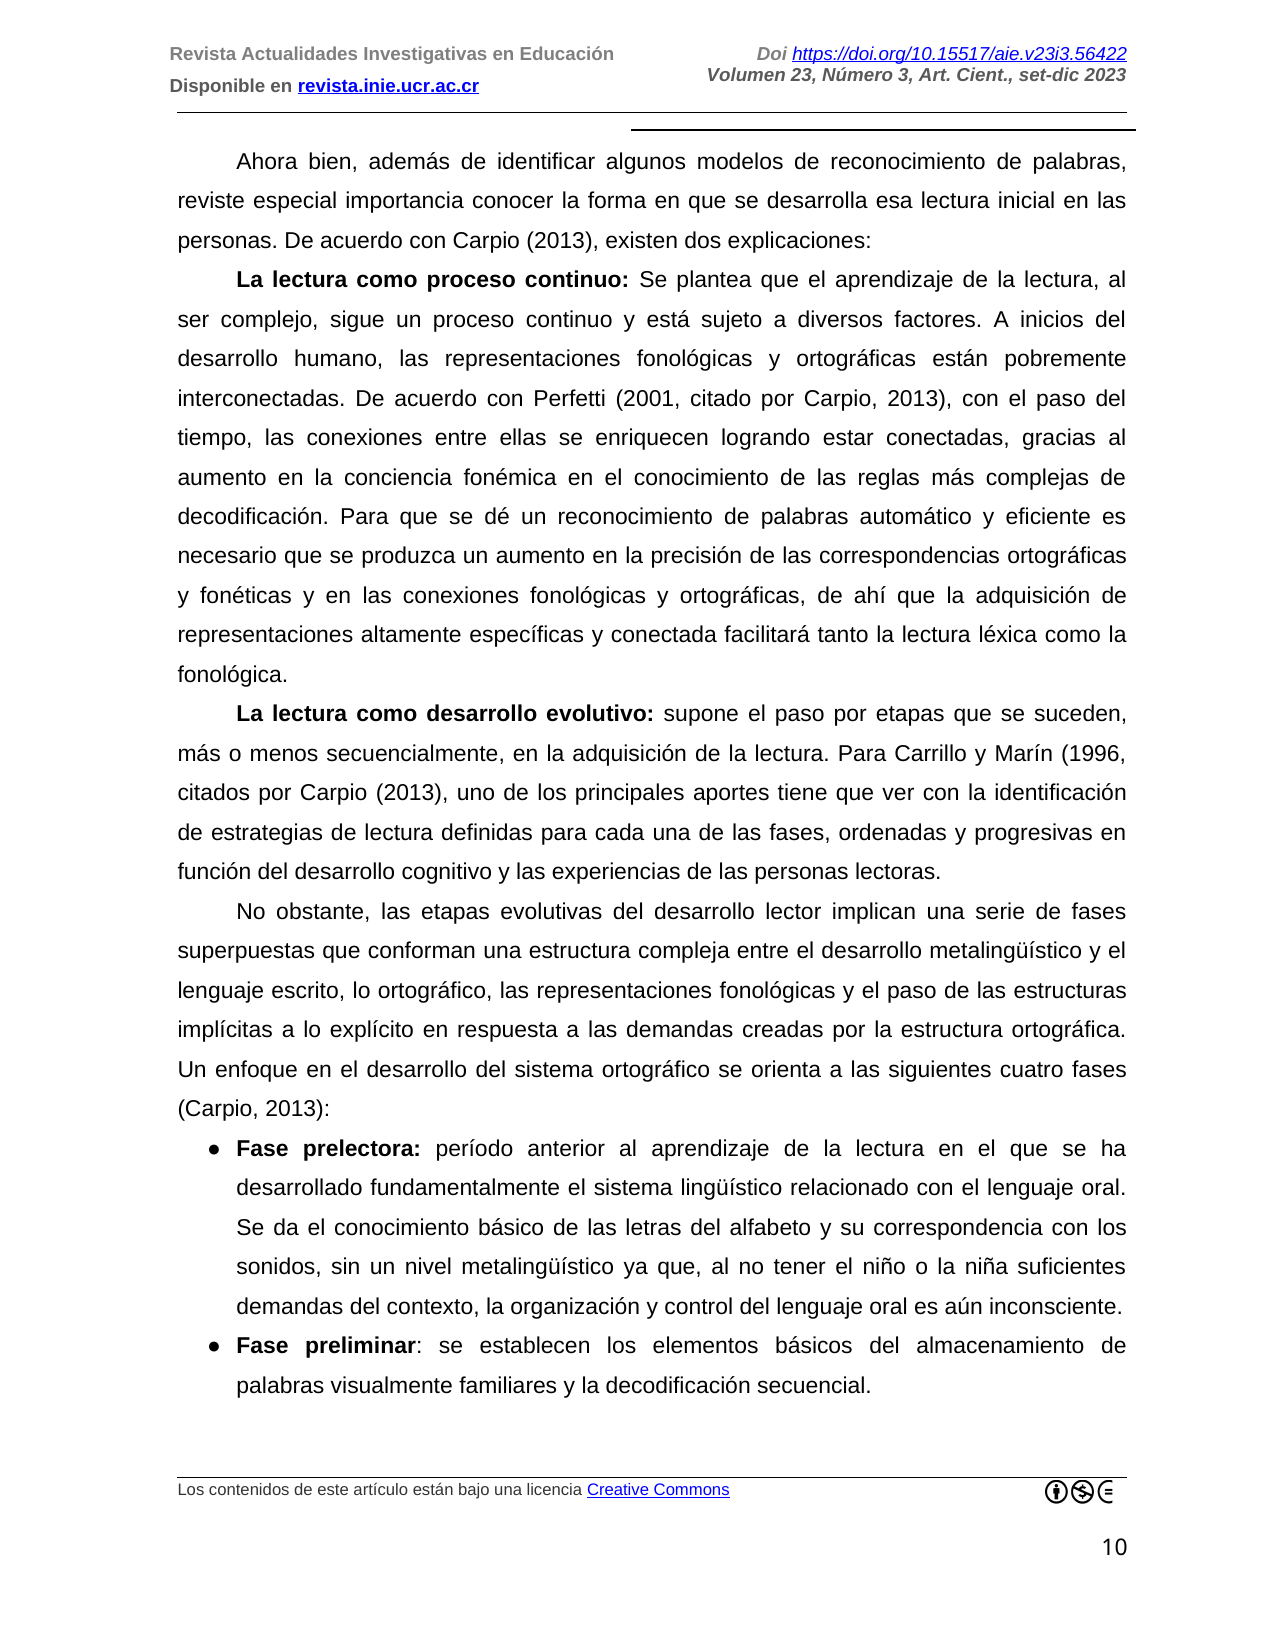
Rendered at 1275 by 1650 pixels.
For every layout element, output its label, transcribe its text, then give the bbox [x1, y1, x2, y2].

text La lectura como desarrollo evolutivo: supone el paso por etapas que se suceden, más o menos secuencialmente, en la adquisición de la lectura. Para Carrillo y Marín (1996, citados por Carpio (2013), uno de los principales aportes tiene que ver con la identificación de estrategias de lectura definidas para cada una de las fases, ordenadas y progresivas en función del desarrollo cognitivo y las experiencias de las personas lectoras. [177, 700, 1127, 885]
list Fase prelectora: período anterior al aprendizaje de la lectura en el que se ha desarrollado fundamentalmente el sistema lingüístico relacionado con el lenguaje oral. Se da el conocimiento básico de las letras del alfabeto y su correspondencia con los sonidos, sin un nivel metalingüístico ya que, al no tener el niño o la niña suficientes demandas del contexto, la organización y control del lenguaje oral es aún inconsciente. [207, 1135, 1127, 1319]
text La lectura como proceso continuo: Se plantea que el aprendizaje de la lectura, al ser complejo, sigue un proceso continuo y está sujeto a diversos factores. A inicios del desarrollo humano, las representaciones fonológicas y ortográficas están pobremente interconectadas. De acuerdo con Perfetti (2001, citado por Carpio, 2013), con el paso del tiempo, las conexiones entre ellas se enriquecen logrando estar conectadas, gracias al aumento en la conciencia fonémica en el conocimiento de las reglas más complejas de decodificación. Para que se dé un reconocimiento de palabras automático y eficiente es necesario que se produzca un aumento en la precisión de las correspondencias ortográficas y fonéticas y en las conexiones fonológicas y ortográficas, de ahí que la adquisición de representaciones altamente específicas y conectada facilitará tanto la lectura léxica como la fonológica. [177, 266, 1127, 687]
text Ahora bien, además de identificar algunos modelos de reconocimiento de palabras, reviste especial importancia conocer la forma en que se desarrolla esa lectura inicial en las personas. De acuerdo con Carpio (2013), existen dos explicaciones: [177, 148, 1127, 253]
picture [1045, 1480, 1113, 1505]
text No obstante, las etapas evolutivas del desarrollo lector implican una serie de fases superpuestas que conforman una estructura compleja entre el desarrollo metalingüístico y el lenguaje escrito, lo ortográfico, las representaciones fonológicas y el paso de las estructuras implícitas a lo explícito en respuesta a las demandas creadas por la estructura ortográfica. Un enfoque en el desarrollo del sistema ortográfico se orienta a las siguientes cuatro fases (Carpio, 2013): [177, 898, 1127, 1122]
list Fase preliminar: se establecen los elementos básicos del almacenamiento de palabras visualmente familiares y la decodificación secuencial. [207, 1332, 1127, 1398]
